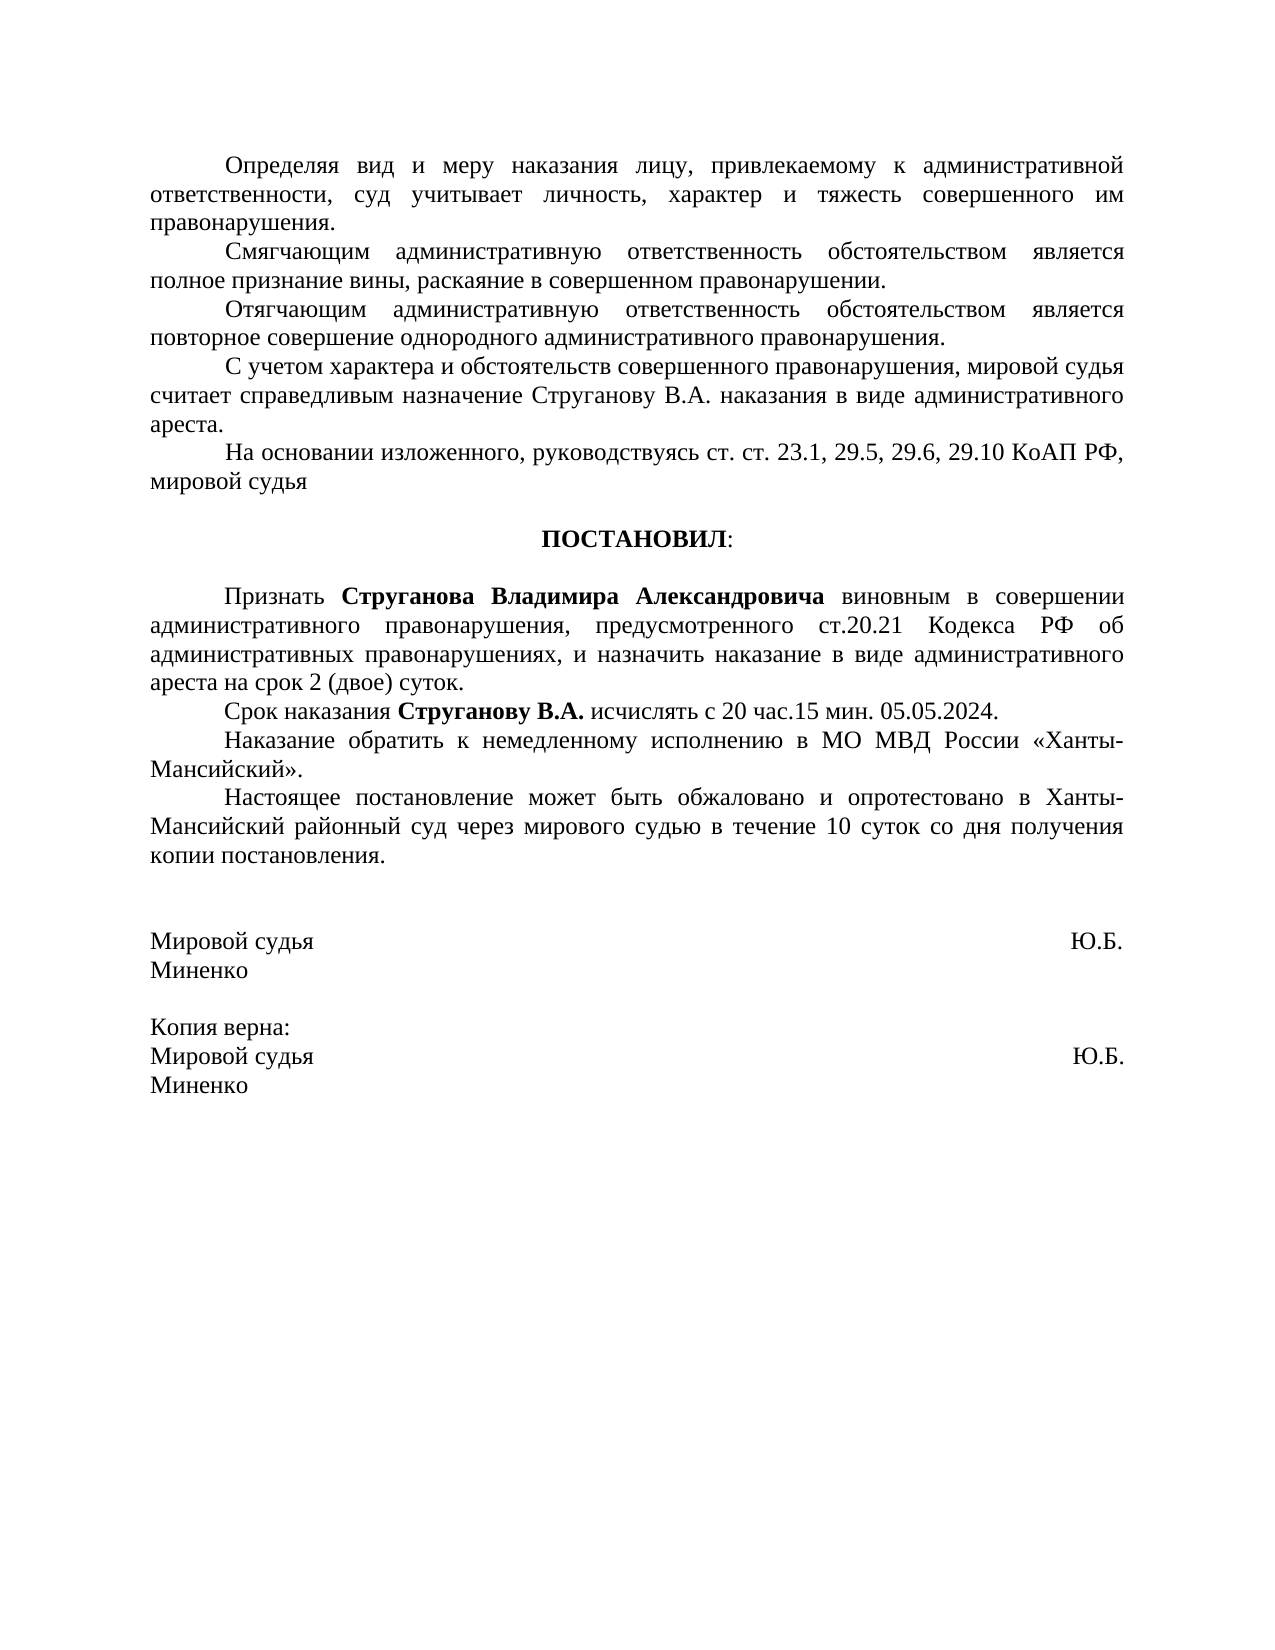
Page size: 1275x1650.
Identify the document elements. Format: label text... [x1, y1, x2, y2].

text Мировой судья Ю.Б. Миненко [150, 1041, 1125, 1099]
text На основании изложенного, руководствуясь ст. ст. 23.1, 29.5, 29.6, 29.10 КоАП РФ, мировой судья [150, 437, 1125, 495]
text С учетом характера и обстоятельств совершенного правонарушения, мировой судья считает справедливым назначение Струганову В.А. наказания в виде административного ареста. [150, 351, 1125, 437]
text ПОСТАНОВИЛ: [150, 524, 1125, 552]
text Срок наказания Струганову В.А. исчислять с 20 час.15 мин. 05.05.2024. [150, 696, 1125, 725]
text Отягчающим административную ответственность обстоятельством является повторное совершение однородного административного правонарушения. [150, 294, 1125, 351]
text Определяя вид и меру наказания лицу, привлекаемому к административной ответственности, суд учитывает личность, характер и тяжесть совершенного им правонарушения. [150, 150, 1125, 236]
text Признать Струганова Владимира Александровича виновным в совершении административного правонарушения, предусмотренного ст.20.21 Кодекса РФ об административных правонарушениях, и назначить наказание в виде административного ареста на срок 2 (двое) суток. [150, 581, 1125, 696]
text Смягчающим административную ответственность обстоятельством является полное признание вины, раскаяние в совершенном правонарушении. [150, 236, 1125, 294]
text Копия верна: [150, 1012, 1125, 1041]
text Наказание обратить к немедленному исполнению в МО МВД России «Ханты-Мансийский». [150, 725, 1125, 782]
text Мировой судья Ю.Б. Миненко [150, 926, 1125, 984]
text Настоящее постановление может быть обжаловано и опротестовано в Ханты-Мансийский районный суд через мирового судью в течение 10 суток со дня получения копии постановления. [150, 782, 1125, 869]
